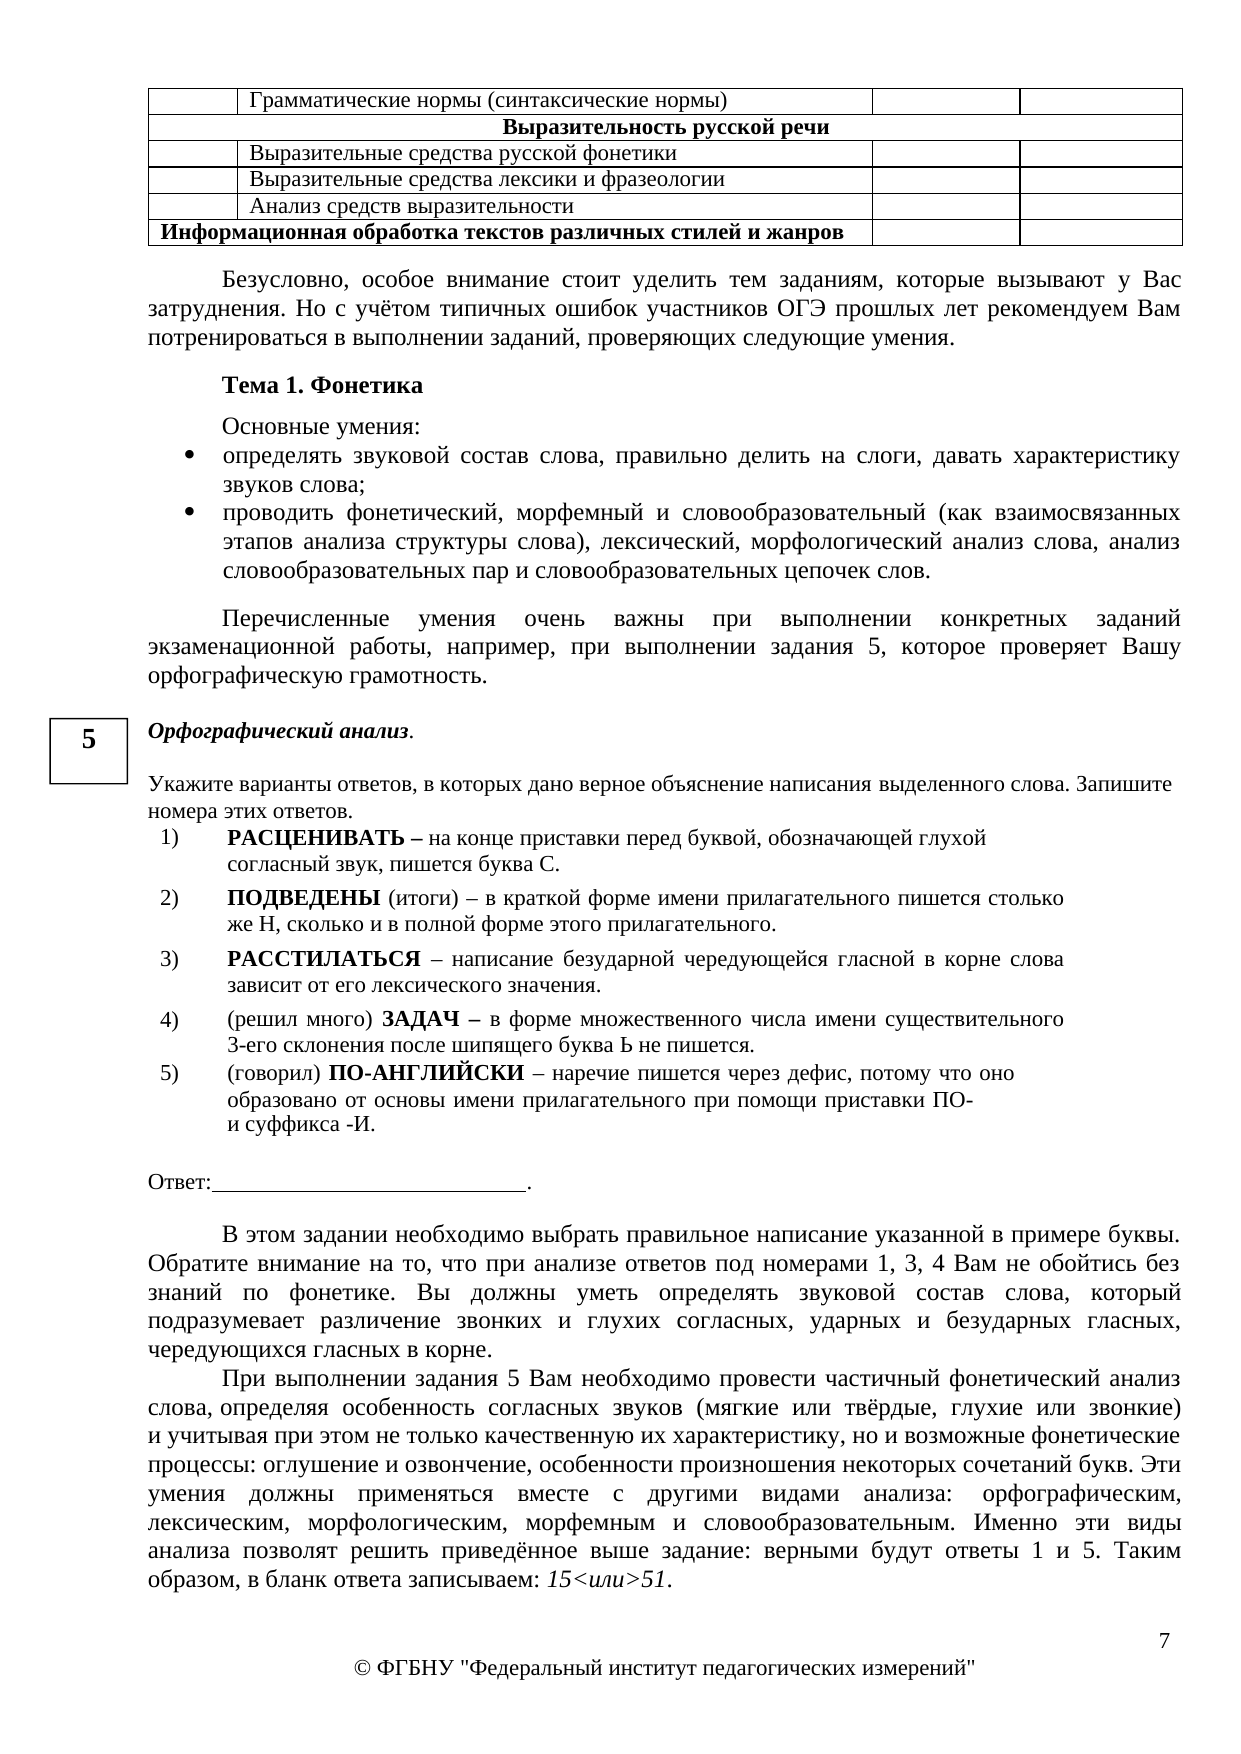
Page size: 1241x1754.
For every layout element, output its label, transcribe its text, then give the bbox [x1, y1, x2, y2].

table_cell 3) [139, 942, 203, 1002]
table_cell [1021, 168, 1182, 193]
table_cell [149, 194, 237, 219]
text При выполнении задания 5 Вам необходимо провести частичный фонетический анализ слова, определяя особенность согласных звуков (мягкие или твёрдые, глухие или звонкие) и учитывая при этом не только качественную их характеристику, но и возможные фонетические процессы: оглушение и озвончение, особенности произношения некоторых сочетаний букв. Эти умения должны применяться вместе с другими видами анализа: орфографическим, лексическим, морфологическим, морфемным и словообразовательным. Именно эти виды анализа позволят решить приведённое выше задание: верными будут ответы 1 и 5. Таким образом, в бланк ответа записываем: 15<или>51. [148, 1363, 1182, 1593]
table_cell Информационная обработка текстов различных стилей и жанров [149, 220, 872, 245]
text Тема 1. Фонетика [222, 370, 1215, 399]
table_cell [149, 141, 237, 166]
table_cell [149, 168, 237, 193]
table_cell [873, 194, 1019, 219]
table_cell [1021, 141, 1182, 166]
table_cell [1021, 220, 1182, 245]
table_cell (говорил) ПО-АНГЛИЙСКИ – наречие пишется через дефис, потому что оно образовано от основы имени прилагательного при помощи приставки ПО- и суффикса -И. [203, 1059, 1088, 1138]
table_cell Выразительные средства русской фонетики [238, 141, 872, 166]
list проводить фонетический, морфемный и словообразовательный (как взаимосвязанных этапов анализа структуры слова), лексический, морфологический анализ слова, анализ словообразовательных пар и словообразовательных цепочек слов. [185, 497, 1181, 584]
table_cell Выразительные средства лексики и фразеологии [238, 168, 872, 193]
text Безусловно, особое внимание стоит уделить тем заданиям, которые вызывают у Вас затруднения. Но с учётом типичных ошибок участников ОГЭ прошлых лет рекомендуем Вам потренироваться в выполнении заданий, проверяющих следующие умения. [148, 264, 1182, 351]
table_cell РАССТИЛАТЬСЯ – написание безударной чередующейся гласной в корне слова зависит от его лексического значения. [203, 942, 1088, 1002]
table_cell ПОДВЕДЕНЫ (итоги) – в краткой форме имени прилагательного пишется столько же Н, сколько и в полной форме этого прилагательного. [203, 881, 1088, 942]
table_header Грамматические нормы (синтаксические нормы) [238, 89, 872, 114]
table_cell 5) [139, 1059, 203, 1138]
table_header [873, 89, 1019, 114]
table_cell Выразительность русской речи [149, 115, 1182, 140]
table_cell [873, 168, 1019, 193]
table_cell [873, 141, 1019, 166]
text Орфографический анализ. [148, 718, 1215, 744]
text В этом задании необходимо выбрать правильное написание указанной в примере буквы. Обратите внимание на то, что при анализе ответов под номерами 1, 3, 4 Вам не обойтись без знаний по фонетике. Вы должны уметь определять звуковой состав слова, который подразумевает различение звонких и глухих согласных, ударных и безударных гласных, чередующихся гласных в корне. [148, 1219, 1181, 1363]
table_cell [1021, 194, 1182, 219]
table_header 1) [139, 824, 203, 881]
table_header [1021, 89, 1182, 114]
text Перечисленные умения очень важны при выполнении конкретных заданий экзаменационной работы, например, при выполнении задания 5, которое проверяет Вашу орфографическую грамотность. [148, 603, 1181, 689]
text Ответ: . [148, 1168, 1215, 1194]
text Основные умения: [222, 411, 1215, 440]
table_cell (решил много) ЗАДАЧ – в форме множественного числа имени существительного 3-его склонения после шипящего буква Ь не пишется. [203, 1003, 1088, 1059]
table_header РАСЦЕНИВАТЬ – на конце приставки перед буквой, обозначающей глухой согласный звук, пишется буква С. [203, 824, 1088, 881]
table_cell Анализ средств выразительности [238, 194, 872, 219]
table_cell 2) [139, 881, 203, 942]
list определять звуковой состав слова, правильно делить на слоги, давать характеристику звуков слова; [185, 440, 1181, 497]
table_header [149, 89, 237, 114]
table_cell 4) [139, 1003, 203, 1059]
table_cell [873, 220, 1019, 245]
text Укажите варианты ответов, в которых дано верное объяснение написания выделенного слова. Запишите номера этих ответов. [148, 770, 1215, 823]
